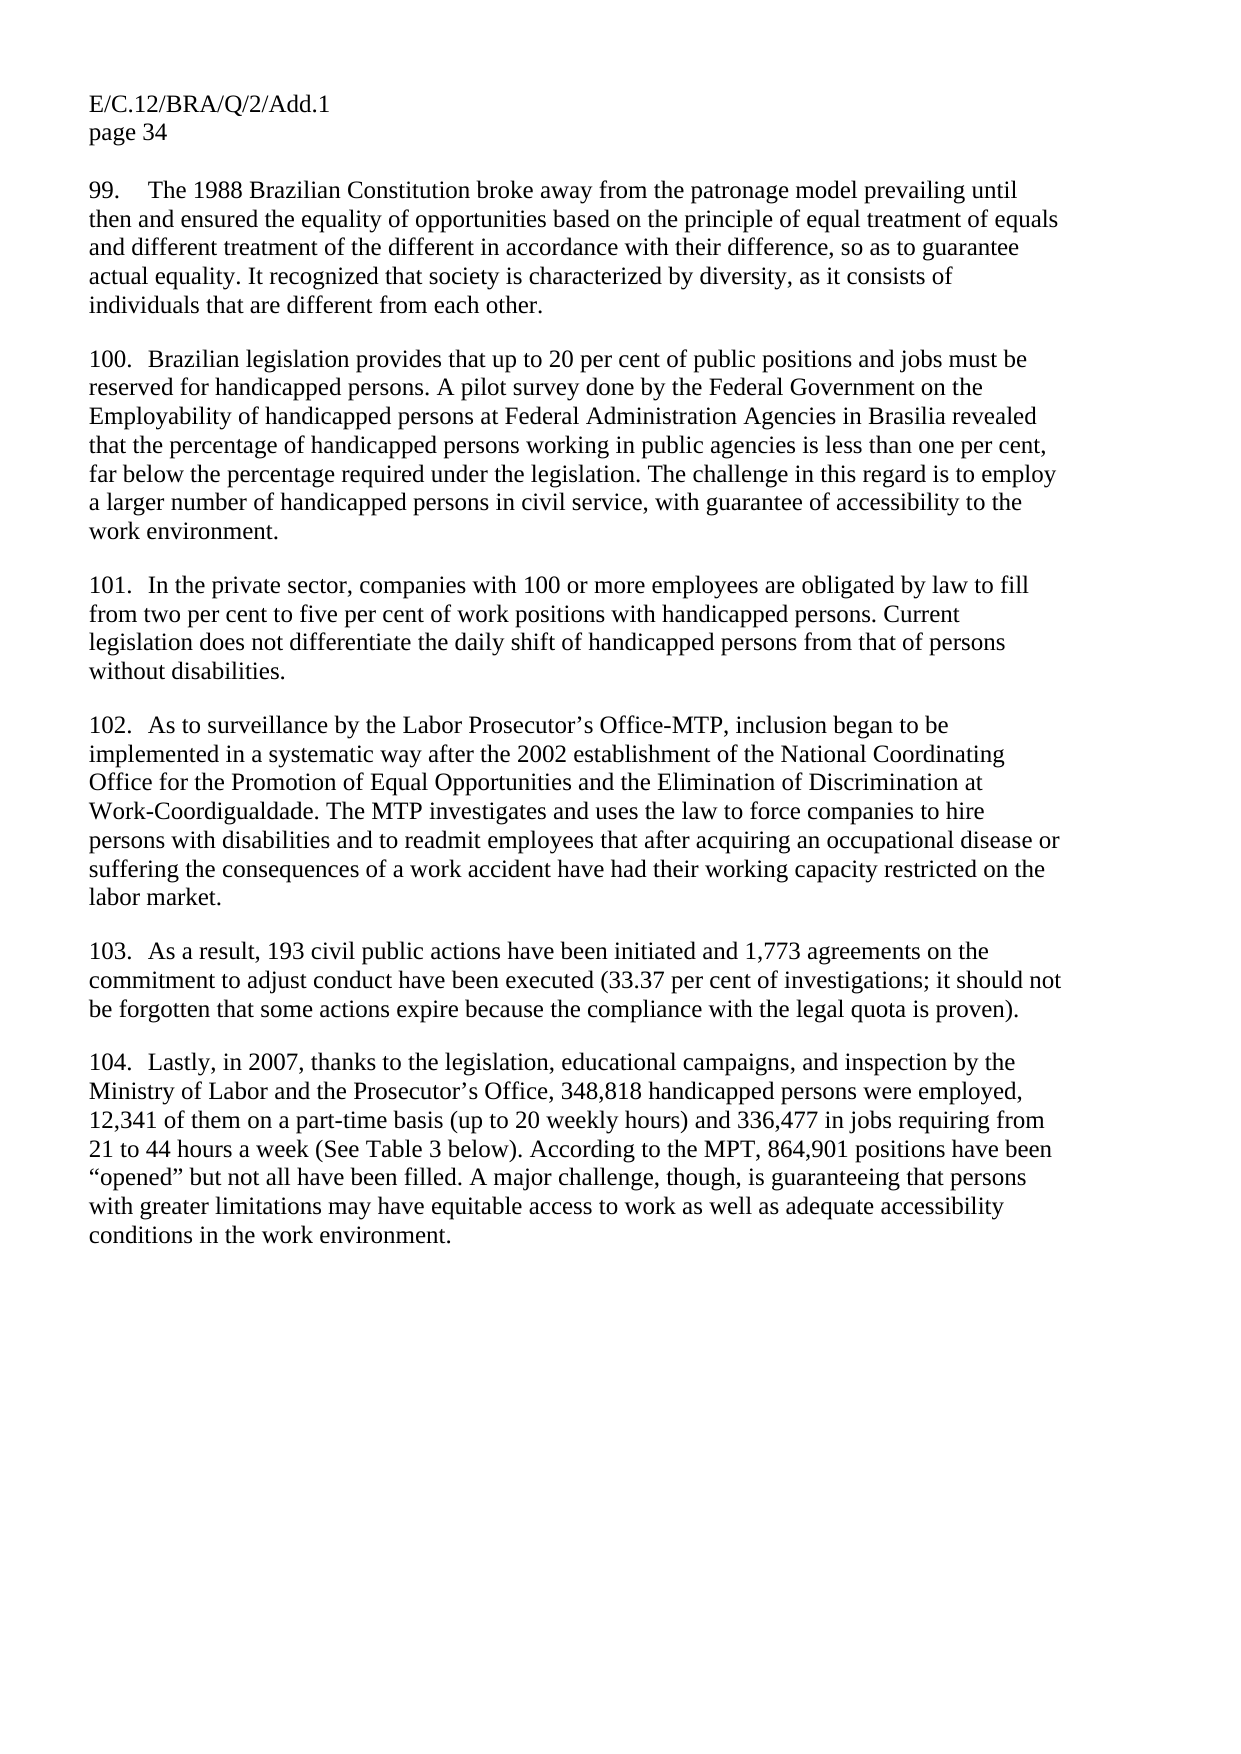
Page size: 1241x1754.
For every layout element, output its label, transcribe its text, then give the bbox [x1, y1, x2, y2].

text 102. As to surveillance by the Labor Prosecutor’s Office-MTP, inclusion began to be implemented in a systematic way after the 2002 establishment of the National Coordinating Office for the Promotion of Equal Opportunities and the Elimination of Discrimination at Work-Coordigualdade. The MTP investigates and uses the law to force companies to hire persons with disabilities and to readmit employees that after acquiring an occupational disease or suffering the consequences of a work accident have had their working capacity restricted on the labor market. [89, 710, 1063, 911]
text 104. Lastly, in 2007, thanks to the legislation, educational campaigns, and inspection by the Ministry of Labor and the Prosecutor’s Office, 348,818 handicapped persons were employed, 12,341 of them on a part-time basis (up to 20 weekly hours) and 336,477 in jobs requiring from 21 to 44 hours a week (See Table 3 below). According to the MPT, 864,901 positions have been “opened” but not all have been filled. A major challenge, though, is guaranteeing that persons with greater limitations may have equitable access to work as well as adequate accessibility conditions in the work environment. [89, 1047, 1063, 1249]
text 99. The 1988 Brazilian Constitution broke away from the patronage model prevailing until then and ensured the equality of opportunities based on the principle of equal treatment of equals and different treatment of the different in accordance with their difference, so as to guarantee actual equality. It recognized that society is characterized by diversity, as it consists of individuals that are different from each other. [89, 175, 1063, 319]
text 103. As a result, 193 civil public actions have been initiated and 1,773 agreements on the commitment to adjust conduct have been executed (33.37 per cent of investigations; it should not be forgotten that some actions expire because the compliance with the legal quota is proven). [89, 936, 1063, 1022]
text 101. In the private sector, companies with 100 or more employees are obligated by law to fill from two per cent to five per cent of work positions with handicapped persons. Current legislation does not differentiate the daily shift of handicapped persons from that of persons without disabilities. [89, 570, 1063, 685]
text 100. Brazilian legislation provides that up to 20 per cent of public positions and jobs must be reserved for handicapped persons. A pilot survey done by the Federal Government on the Employability of handicapped persons at Federal Administration Agencies in Brasilia revealed that the percentage of handicapped persons working in public agencies is less than one per cent, far below the percentage required under the legislation. The challenge in this regard is to employ a larger number of handicapped persons in civil service, with guarantee of accessibility to the work environment. [89, 344, 1063, 545]
